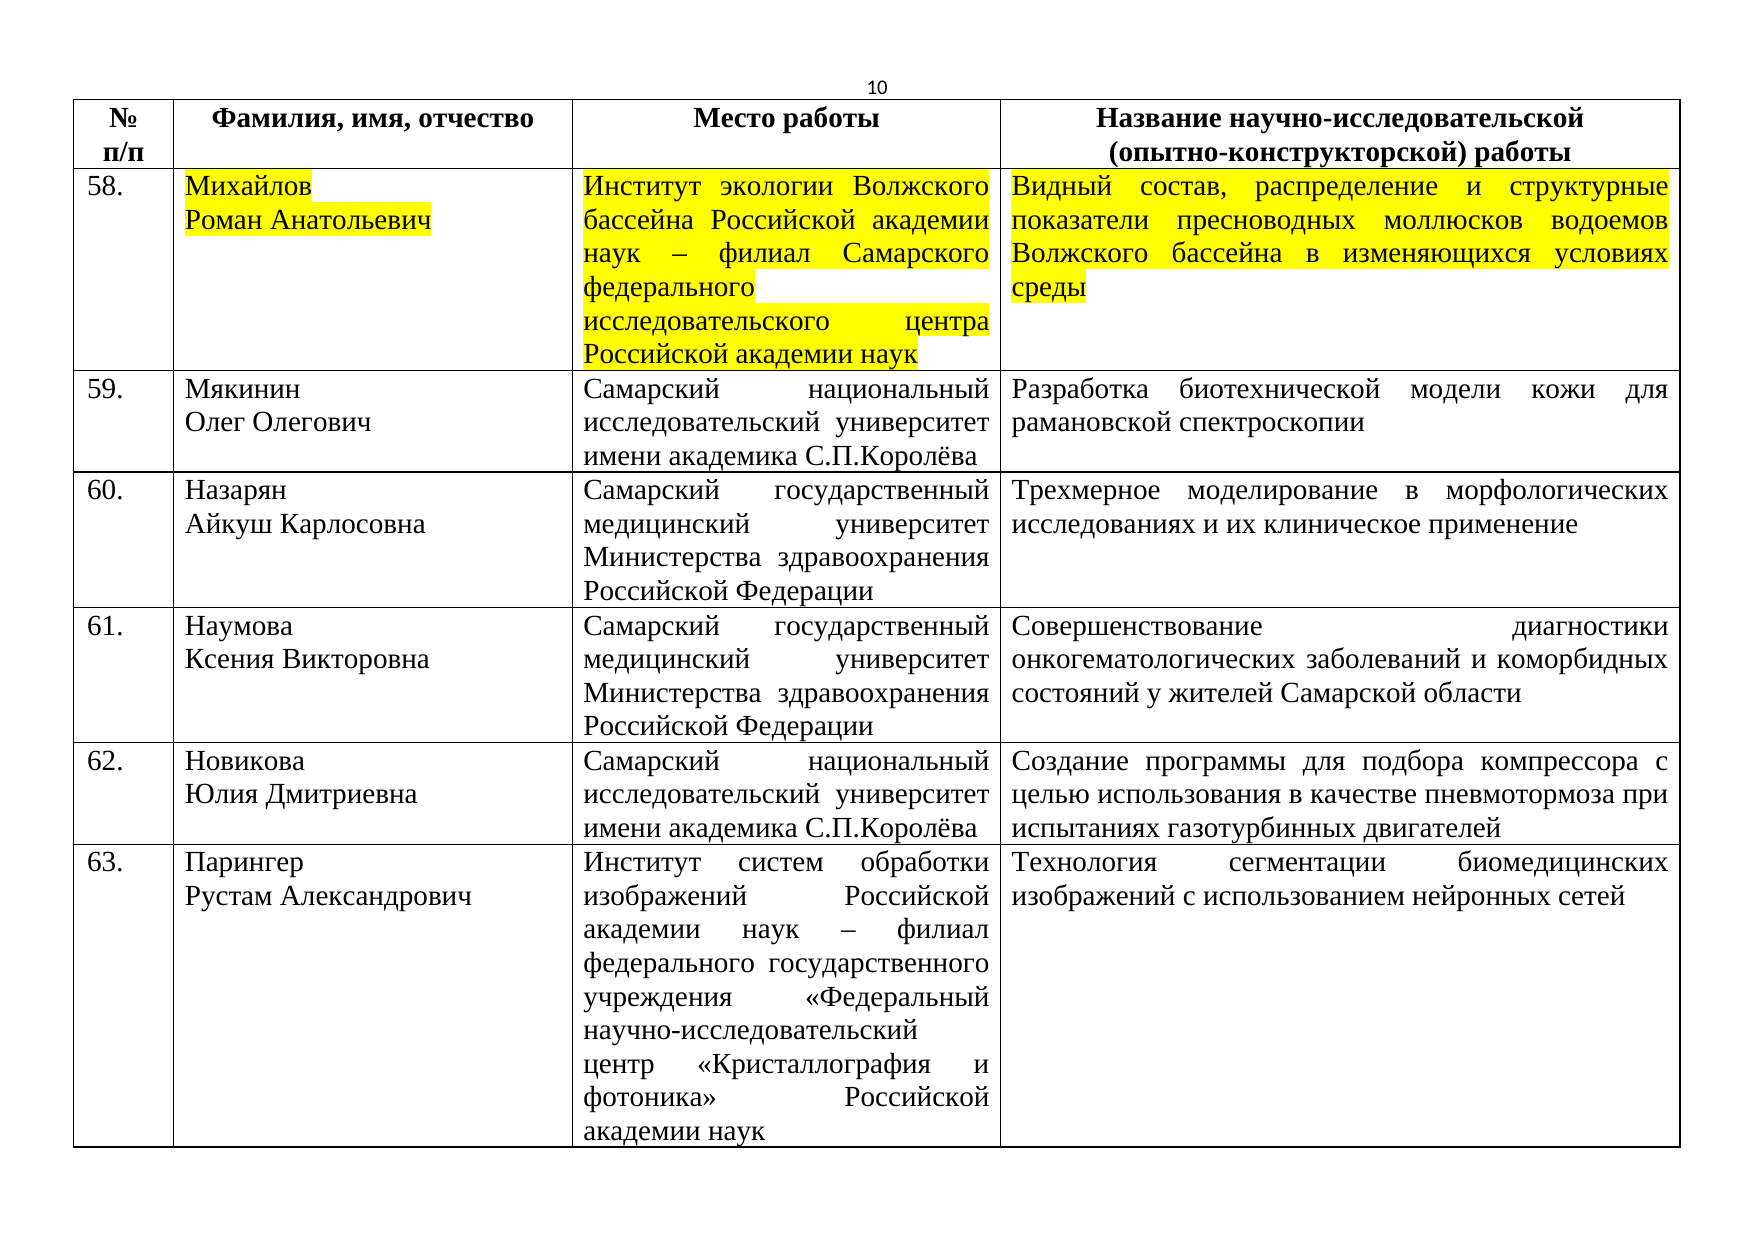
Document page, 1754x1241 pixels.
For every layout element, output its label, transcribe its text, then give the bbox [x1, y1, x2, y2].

table_cell Самарский национальный исследовательский университет имени академика С.П.Королёва [573, 371, 1000, 471]
table_cell Наумова Ксения Викторовна [174, 608, 572, 742]
table_cell [74, 473, 173, 607]
table_cell Разработка биотехнической модели кожи для рамановской спектроскопии [1001, 371, 1679, 471]
table_header № п/п [74, 100, 173, 167]
table_cell [74, 743, 173, 843]
table_cell Создание программы для подбора компрессора с целью использования в качестве пневмотормоза при испытаниях газотурбинных двигателей [1001, 743, 1679, 843]
table_cell Институт систем обработки изображений Российской академии наук – филиал федерального государственного учреждения «Федеральный научно-исследовательский центр «Кристаллография и фотоника» Российской академии наук [573, 845, 1000, 1146]
table_cell [74, 608, 173, 742]
table_cell Парингер Рустам Александрович [174, 845, 572, 1146]
table_cell Назарян Айкуш Карлосовна [174, 473, 572, 607]
table_cell Самарский государственный медицинский университет Министерства здравоохранения Российской Федерации [573, 473, 1000, 607]
table_cell [74, 845, 173, 1146]
table_header Место работы [573, 100, 1000, 167]
table_cell Самарский национальный исследовательский университет имени академика С.П.Королёва [573, 743, 1000, 843]
table_cell Мякинин Олег Олегович [174, 371, 572, 471]
table_cell Технология сегментации биомедицинских изображений с использованием нейронных сетей [1001, 845, 1679, 1146]
table_cell Институт экологии Волжского бассейна Российской академии наук – филиал Самарского федерального исследовательского центра Российской академии наук [755, 169, 1000, 370]
table_header Фамилия, имя, отчество [174, 100, 572, 167]
table_cell Трехмерное моделирование в морфологических исследованиях и их клиническое применение [1001, 473, 1679, 607]
table_header Название научно-исследовательской (опытно-конструкторской) работы [1001, 100, 1679, 167]
table_cell [74, 371, 173, 471]
table_cell [74, 169, 173, 370]
table_cell Михайлов Роман Анатольевич [174, 169, 572, 370]
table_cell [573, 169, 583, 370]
table_cell Совершенствование диагностики онкогематологических заболеваний и коморбидных состояний у жителей Самарской области [1001, 608, 1679, 742]
table_cell Видный состав, распределение и структурные показатели пресноводных моллюсков водоемов Волжского бассейна в изменяющихся условиях среды [1001, 169, 1679, 370]
table_cell Новикова Юлия Дмитриевна [174, 743, 572, 843]
table_cell Самарский государственный медицинский университет Министерства здравоохранения Российской Федерации [573, 608, 1000, 742]
